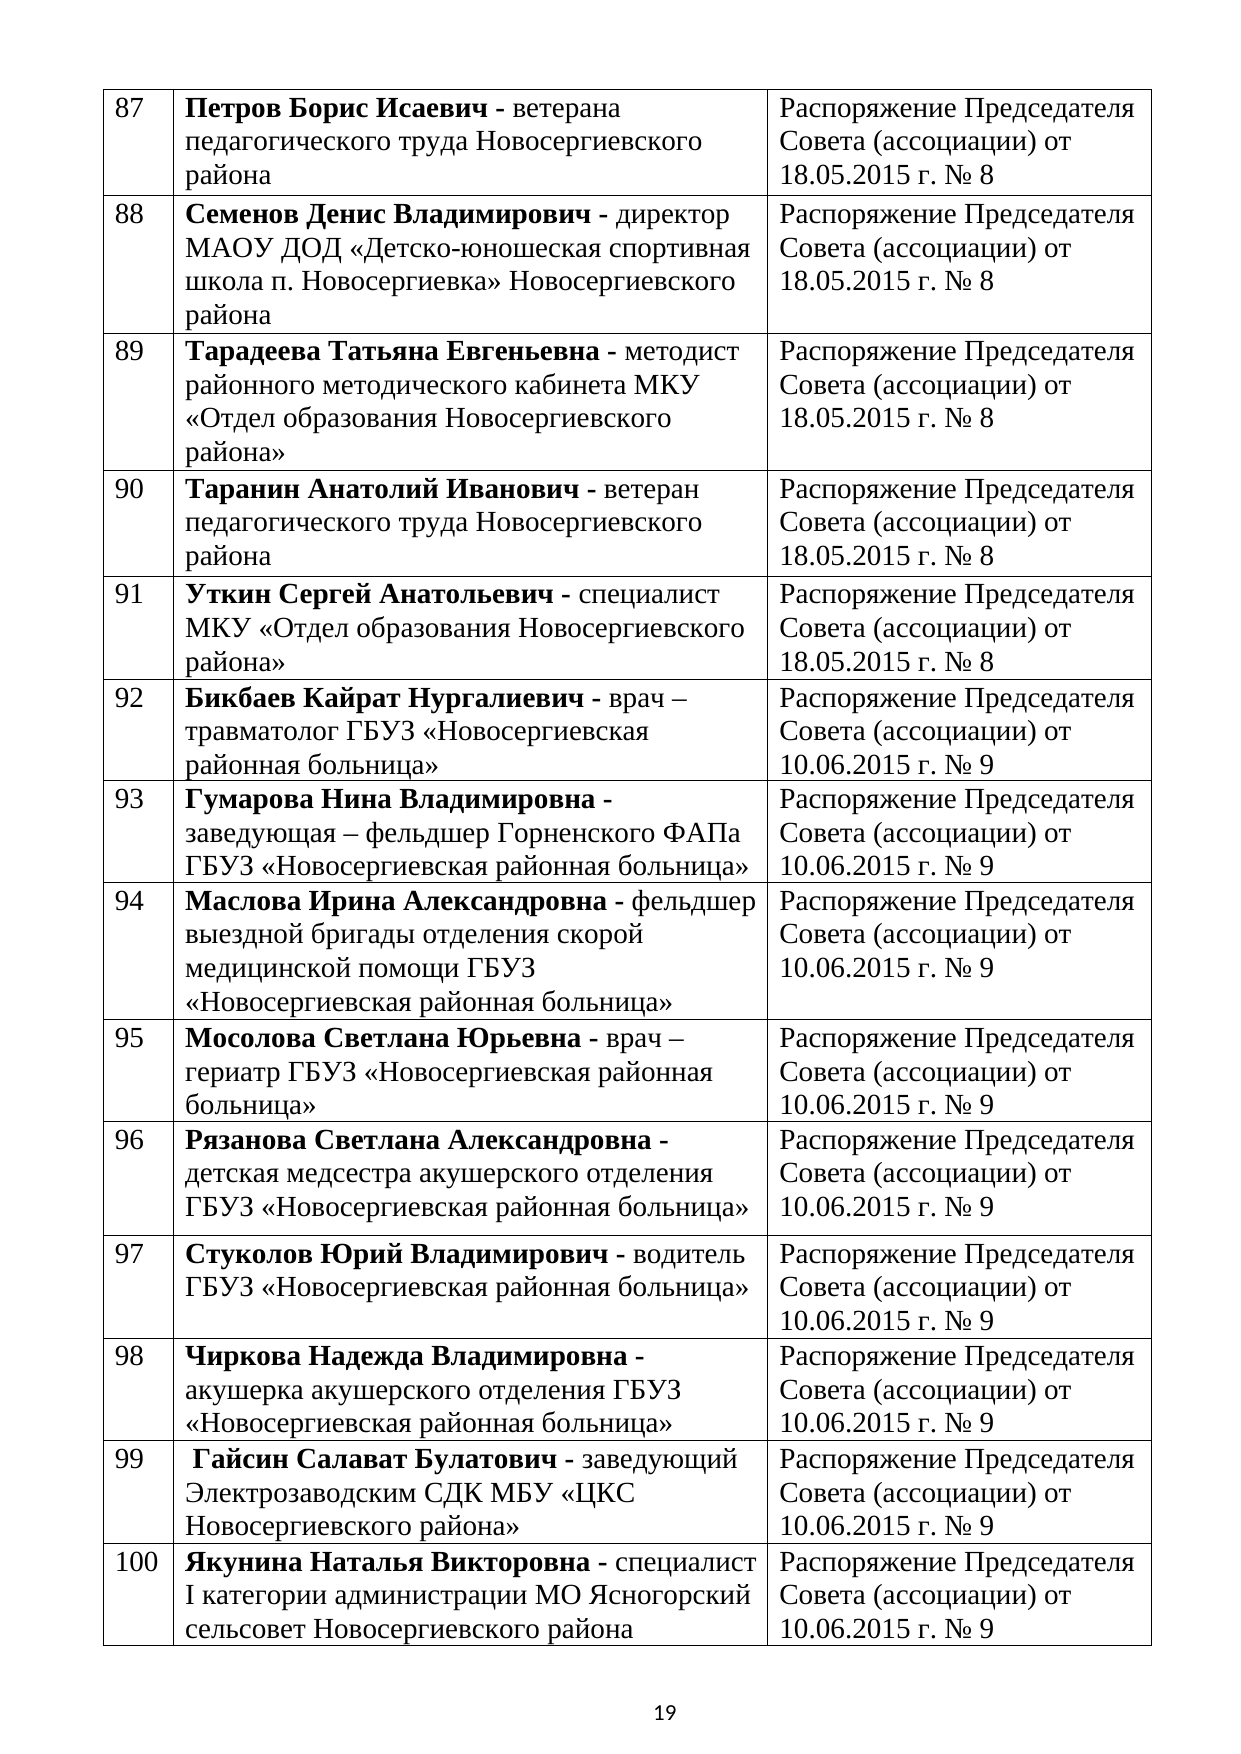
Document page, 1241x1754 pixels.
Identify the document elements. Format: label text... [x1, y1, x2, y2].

table_cell Таранин Анатолий Иванович - ветеран педагогического труда Новосергиевского района [174, 471, 767, 576]
table_cell Стуколов Юрий Владимирович - водитель ГБУЗ «Новосергиевская районная больница» [174, 1236, 767, 1337]
table_cell Гумарова Нина Владимировна - заведующая – фельдшер Горненского ФАПа ГБУЗ «Новосергиевская районная больница» [174, 781, 767, 882]
table_cell 90 [104, 471, 173, 576]
table_cell Распоряжение Председателя Совета (ассоциации) от 10.06.2015 г. № 9 [768, 1236, 1151, 1337]
table_cell 94 [104, 883, 173, 1019]
table_cell 100 [104, 1544, 173, 1645]
table_cell Бикбаев Кайрат Нургалиевич - врач – травматолог ГБУЗ «Новосергиевская районная больница» [174, 680, 767, 780]
table_cell 87 [104, 90, 173, 195]
table_cell 96 [104, 1122, 173, 1235]
table_cell Чиркова Надежда Владимировна - акушерка акушерского отделения ГБУЗ «Новосергиевская районная больница» [174, 1339, 767, 1440]
table_cell Рязанова Светлана Александровна - детская медсестра акушерского отделения ГБУЗ «Новосергиевская районная больница» [174, 1122, 767, 1235]
table_cell Распоряжение Председателя Совета (ассоциации) от 10.06.2015 г. № 9 [768, 680, 1151, 780]
table_cell Распоряжение Председателя Совета (ассоциации) от 18.05.2015 г. № 8 [768, 471, 1151, 576]
table_cell Распоряжение Председателя Совета (ассоциации) от 18.05.2015 г. № 8 [768, 577, 1151, 679]
table_cell Распоряжение Председателя Совета (ассоциации) от 10.06.2015 г. № 9 [768, 883, 1151, 1019]
table_cell Маслова Ирина Александровна - фельдшер выездной бригады отделения скорой медицинской помощи ГБУЗ «Новосергиевская районная больница» [174, 883, 767, 1019]
table_cell Петров Борис Исаевич - ветерана педагогического труда Новосергиевского района [174, 90, 767, 195]
table_cell 97 [104, 1236, 173, 1337]
table_cell Якунина Наталья Викторовна - специалист I категории администрации МО Ясногорский сельсовет Новосергиевского района [174, 1544, 767, 1645]
table_cell Распоряжение Председателя Совета (ассоциации) от 10.06.2015 г. № 9 [768, 1441, 1151, 1543]
table_cell 89 [104, 334, 173, 470]
table_cell Распоряжение Председателя Совета (ассоциации) от 10.06.2015 г. № 9 [768, 1020, 1151, 1121]
table_cell Уткин Сергей Анатольевич - специалист МКУ «Отдел образования Новосергиевского района» [174, 577, 767, 679]
table_cell Распоряжение Председателя Совета (ассоциации) от 18.05.2015 г. № 8 [768, 334, 1151, 470]
table_cell 93 [104, 781, 173, 882]
table_cell Семенов Денис Владимирович - директор МАОУ ДОД «Детско-юношеская спортивная школа п. Новосергиевка» Новосергиевского района [174, 196, 767, 332]
table_cell 99 [104, 1441, 173, 1543]
table_cell Распоряжение Председателя Совета (ассоциации) от 10.06.2015 г. № 9 [768, 1122, 1151, 1235]
table_cell 88 [104, 196, 173, 332]
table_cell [768, 196, 1151, 332]
table_cell 92 [104, 680, 173, 780]
table_cell Распоряжение Председателя Совета (ассоциации) от 10.06.2015 г. № 9 [768, 1544, 1151, 1645]
table_cell Гайсин Салават Булатович - заведующий Электрозаводским СДК МБУ «ЦКС Новосергиевского района» [174, 1441, 767, 1543]
table_cell Распоряжение Председателя Совета (ассоциации) от 10.06.2015 г. № 9 [768, 1339, 1151, 1440]
table_cell Распоряжение Председателя Совета (ассоциации) от 10.06.2015 г. № 9 [768, 781, 1151, 882]
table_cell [768, 90, 1151, 195]
table_cell Мосолова Светлана Юрьевна - врач – гериатр ГБУЗ «Новосергиевская районная больница» [174, 1020, 767, 1121]
table_cell Тарадеева Татьяна Евгеньевна - методист районного методического кабинета МКУ «Отдел образования Новосергиевского района» [174, 334, 767, 470]
table_cell 95 [104, 1020, 173, 1121]
table_cell 91 [104, 577, 173, 679]
table_cell 98 [104, 1339, 173, 1440]
